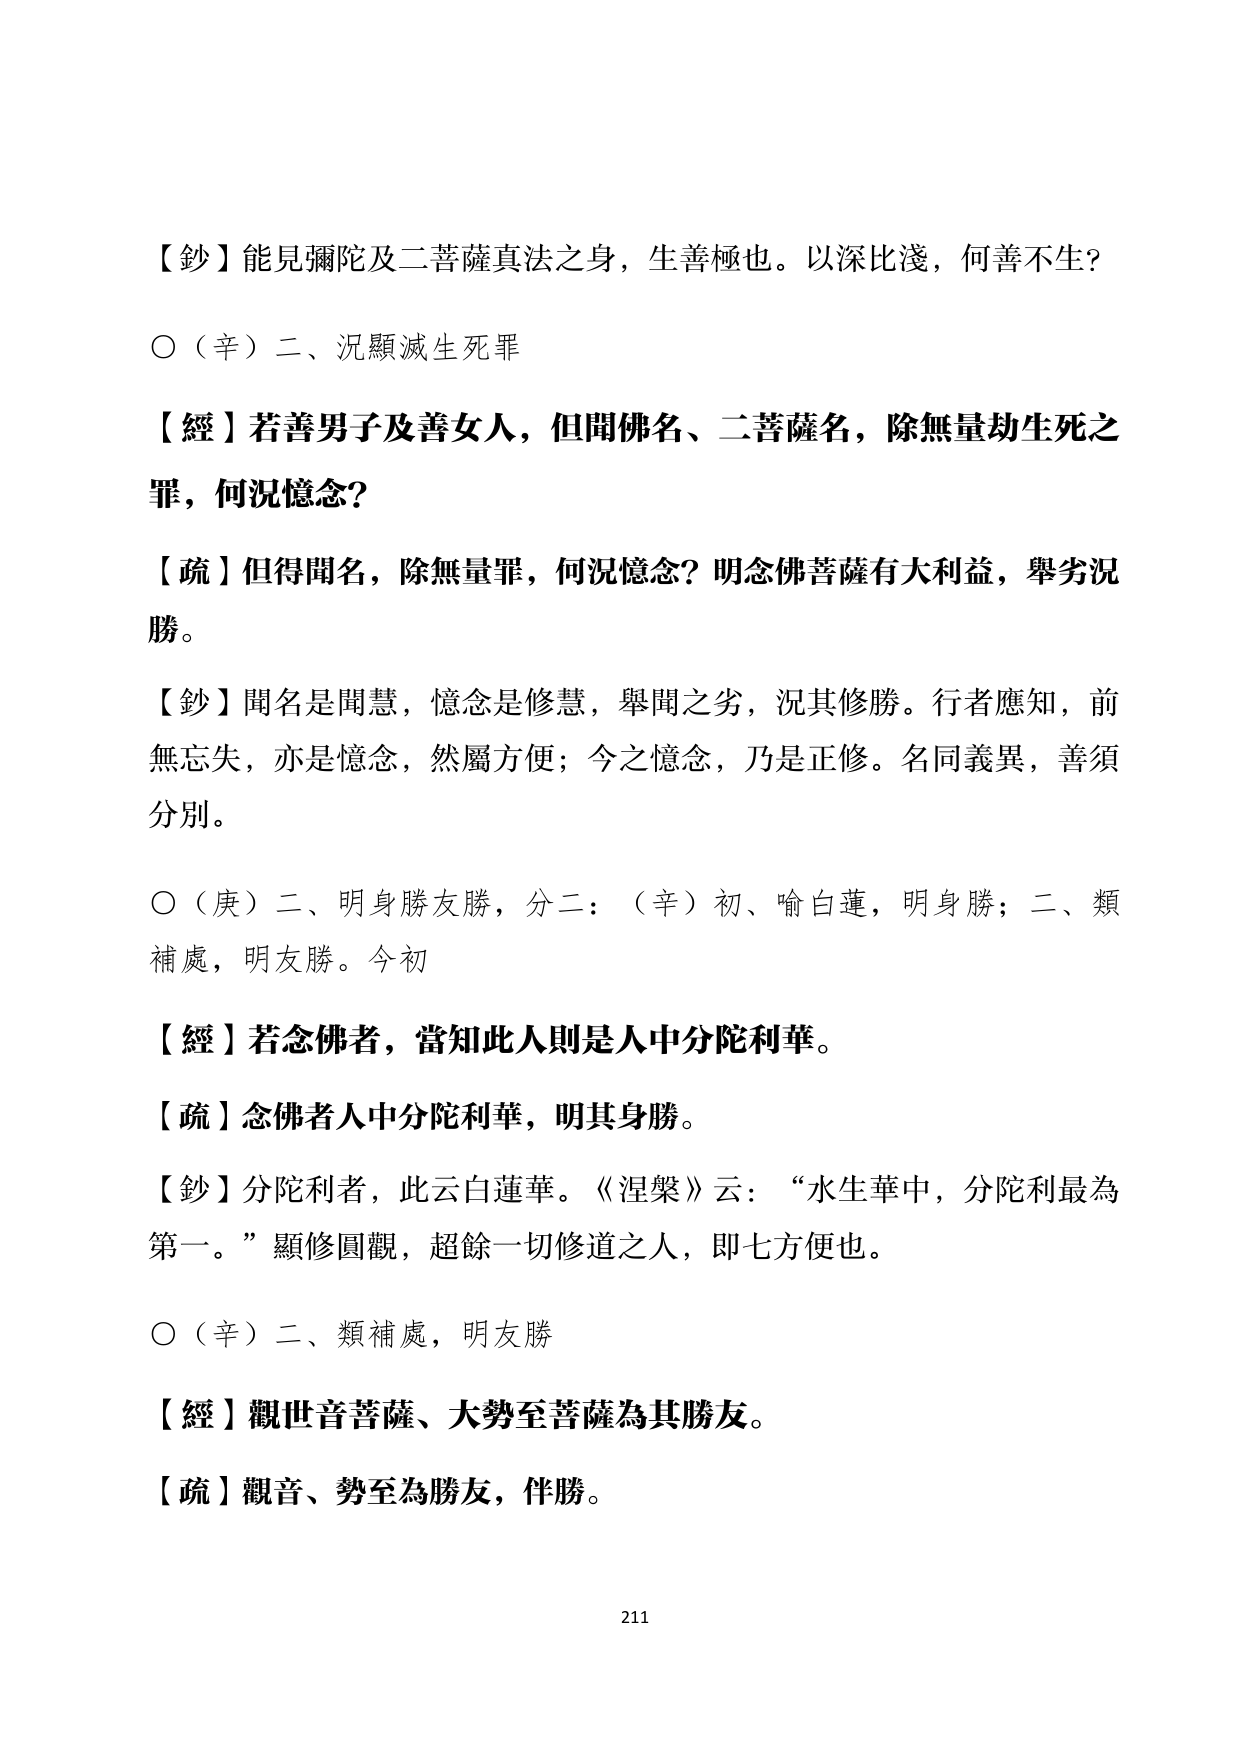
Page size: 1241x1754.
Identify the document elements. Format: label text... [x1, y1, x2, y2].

text ○（庚）二、明身勝友勝，分二：（辛）初、喻白蓮，明身勝；二、類補處，明友勝。今初 [148, 869, 1122, 982]
text 【經】若善男子及善女人，但聞佛名、二菩薩名，除無量劫生死之罪，何況憶念？ [148, 386, 1122, 519]
text 【疏】但得聞名，除無量罪，何況憶念？明念佛菩薩有大利益，舉劣況勝。 [148, 535, 1122, 652]
text 【疏】念佛者人中分陀利華，明其身勝。 [148, 1081, 1122, 1139]
text 【經】觀世音菩薩、大勢至菩薩為其勝友。 [148, 1373, 1122, 1440]
text ○（辛）二、況顯滅生死罪 [148, 313, 1122, 369]
text 【鈔】能見彌陀及二菩薩真法之身，生善極也。以深比淺，何善不生？ [148, 224, 1122, 281]
text 【疏】觀音、勢至為勝友，伴勝。 [148, 1456, 1122, 1514]
text ○（辛）二、類補處，明友勝 [148, 1301, 1122, 1357]
text 【鈔】聞名是聞慧，憶念是修慧，舉聞之劣，況其修勝。行者應知，前無忘失，亦是憶念，然屬方便；今之憶念，乃是正修。名同義異，善須分別。 [148, 668, 1122, 837]
text 【鈔】分陀利者，此云白蓮華。《涅槃》云：“水生華中，分陀利最為第一。”顯修圓觀，超餘一切修道之人，即七方便也。 [148, 1156, 1122, 1268]
text 【經】若念佛者，當知此人則是人中分陀利華。 [148, 998, 1122, 1065]
